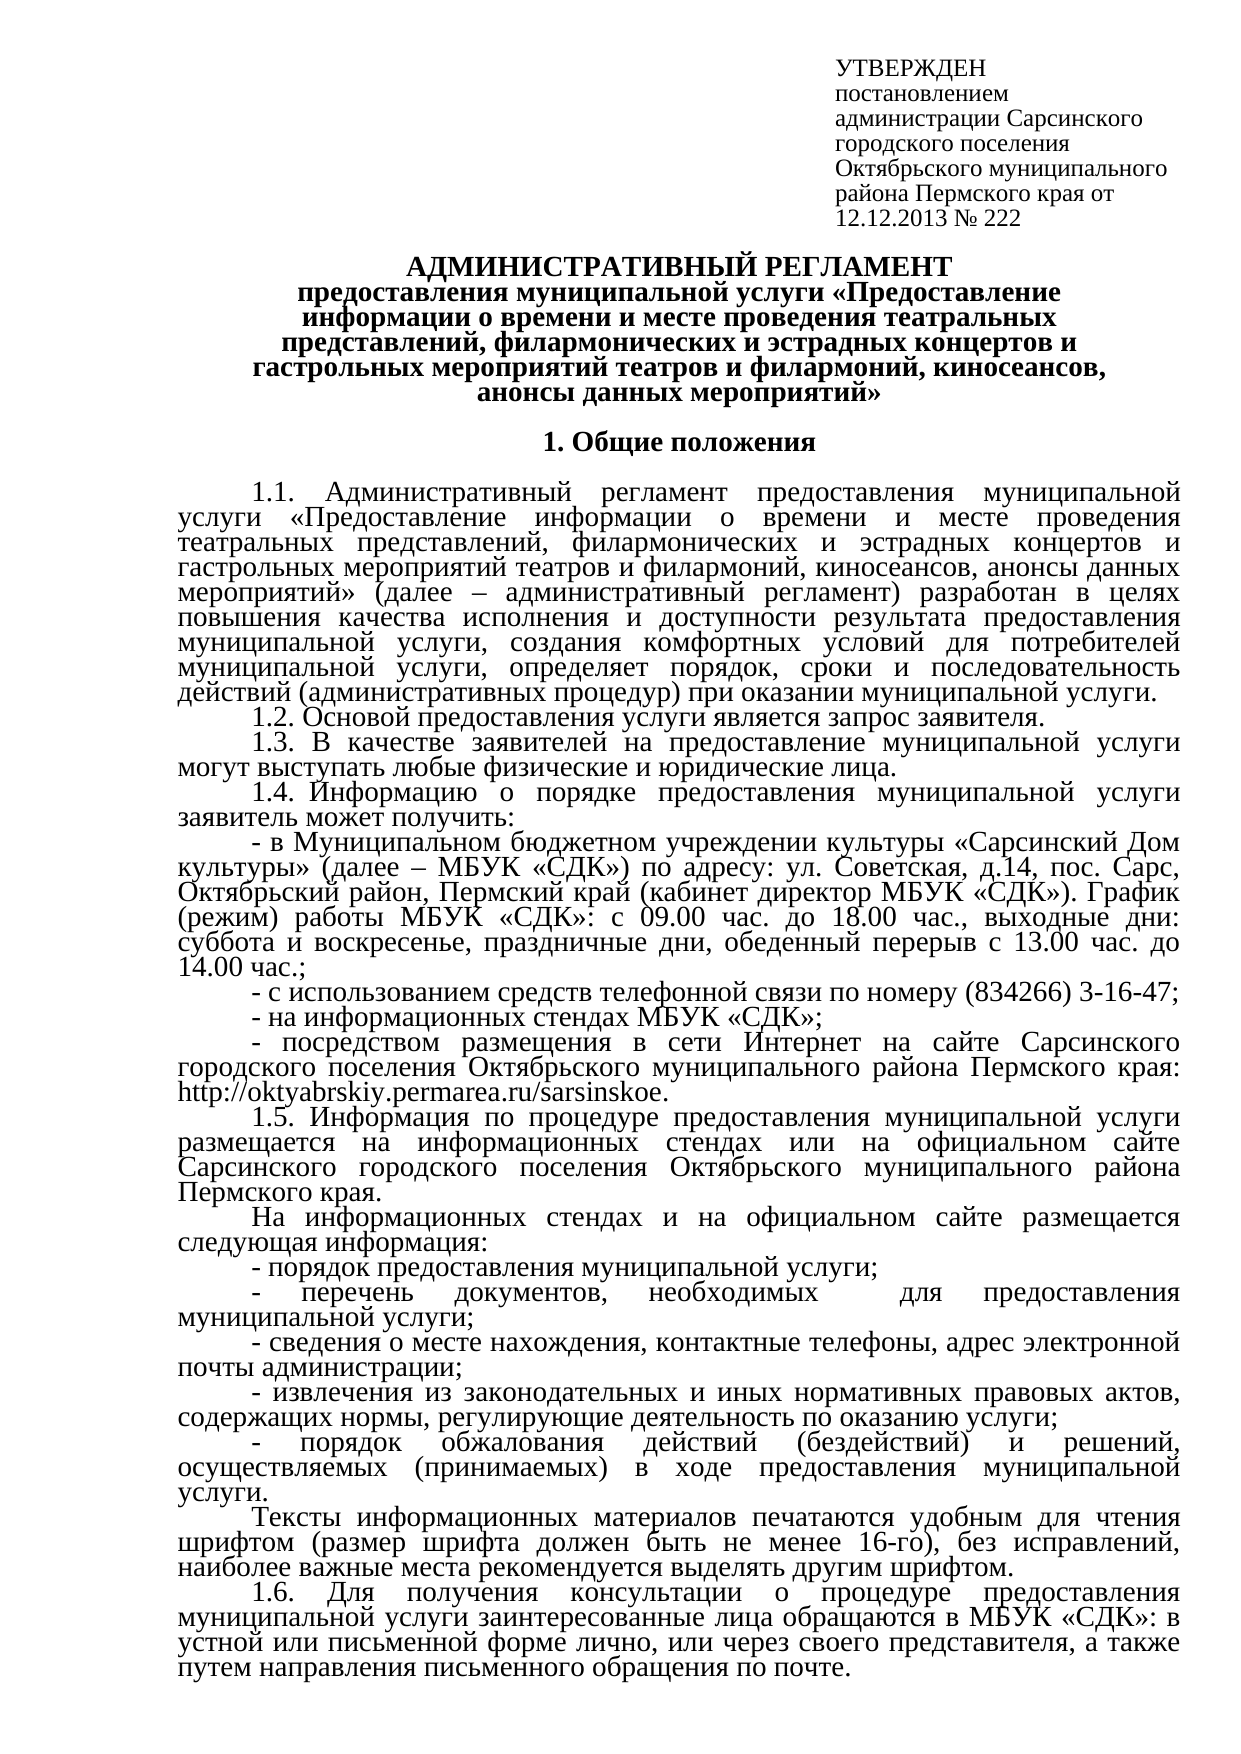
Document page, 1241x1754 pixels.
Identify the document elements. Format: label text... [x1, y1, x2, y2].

text информации о времени и месте проведения театральных [177, 306, 343, 331]
text - извлечения из законодательных и иных нормативных правовых актов, содержащих нормы, регулирующие деятельность по оказанию услуги; [177, 1381, 1181, 1431]
text 1.5. Информация по процедуре предоставления муниципальной услуги размещается на информационных стендах или на официальном сайте Сарсинского городского поселения Октябрьского муниципального района Пермского края. [177, 1106, 1181, 1206]
text анонсы данных мероприятий» [177, 381, 1181, 406]
text 1.2. Основой предоставления услуги является запрос заявителя. [177, 706, 1181, 731]
text - с использованием средств телефонной связи по номеру (834266) 3-16-47; [663, 981, 972, 1006]
text - сведения о месте нахождения, контактные телефоны, адрес электронной почты администрации; [177, 1331, 1181, 1381]
list Административный регламент предоставления муниципальной услуги «Предоставление информации о времени и месте проведения театральных представлений, филармонических и эстрадных концертов и гастрольных мероприятий театров и филармоний, киносеансов, анонсы данных мероприятий» (далее – административный регламент) разработан в целях повышения качества исполнения и доступности результата предоставления муниципальной услуги, создания комфортных условий для потребителей муниципальной услуги, определяет порядок, сроки и последовательность действий (административных процедур) при оказании муниципальной услуги. [177, 481, 1181, 706]
text представлений, филармонических и эстрадных концертов и [505, 331, 1181, 356]
text - с использованием средств телефонной связи по номеру (834266) 3-16-47; [969, 981, 1181, 1006]
text - на информационных стендах МБУК «СДК»; [177, 1006, 343, 1031]
text - перечень документов, необходимых для предоставления муниципальной услуги; [177, 1281, 1181, 1331]
text гастрольных мероприятий театров и филармоний, киносеансов, [761, 356, 1181, 381]
text - посредством размещения в сети Интернет на сайте Сарсинского городского поселения Октябрьского муниципального района Пермского края: http://oktyabrskiy.permarea.ru/sarsinskoe. [177, 1031, 1181, 1106]
text информации о времени и месте проведения театральных [347, 306, 1181, 331]
text представлений, филармонических и эстрадных концертов и [177, 331, 501, 356]
text - с использованием средств телефонной связи по номеру (834266) 3-16-47; [177, 981, 660, 1006]
text гастрольных мероприятий театров и филармоний, киносеансов, [177, 356, 757, 381]
text 1.3. В качестве заявителей на предоставление муниципальной услуги могут выступать любые физические и юридические лица. [177, 731, 1181, 781]
text - на информационных стендах МБУК «СДК»; [346, 1006, 1181, 1031]
text Тексты информационных материалов печатаются удобным для чтения шрифтом (размер шрифта должен быть не менее 16-го), без исправлений, наиболее важные места рекомендуется выделять другим шрифтом. [177, 1506, 1181, 1581]
text предоставления муниципальной услуги «Предоставление [177, 281, 1181, 306]
text 1.6. Для получения консультации о процедуре предоставления муниципальной услуги заинтересованные лица обращаются в МБУК «СДК»: в устной или письменной форме лично, или через своего представителя, а также путем направления письменного обращения по почте. [177, 1581, 1181, 1681]
text 1. Общие положения [177, 431, 1181, 456]
text - в Муниципальном бюджетном учреждении культуры «Сарсинский Дом культуры» (далее – МБУК «СДК») по адресу: ул. Советская, д.14, пос. Сарс, Октябрьский район, Пермский край (кабинет директор МБУК «СДК»). График (режим) работы МБУК «СДК»: с 09.00 час. до 18.00 час., выходные дни: суббота и воскресенье, праздничные дни, обеденный перерыв с 13.00 час. до 14.00 час.; [177, 831, 1181, 981]
list Информацию о порядке предоставления муниципальной услуги заявитель может получить: [177, 781, 1181, 831]
text - порядок обжалования действий (бездействий) и решений, осуществляемых (принимаемых) в ходе предоставления муниципальной услуги. [177, 1431, 1181, 1506]
text АДМИНИСТРАТИВНЫЙ РЕГЛАМЕНТ [177, 256, 1181, 281]
text На информационных стендах и на официальном сайте размещается следующая информация: [177, 1206, 1181, 1256]
table_header УТВЕРЖДЕН постановлением администрации Сарсинского городского поселения Октябрьского муниципального района Пермского края от 12.12.2013 № 222 [824, 56, 1181, 231]
text - порядок предоставления муниципальной услуги; [177, 1256, 1181, 1281]
